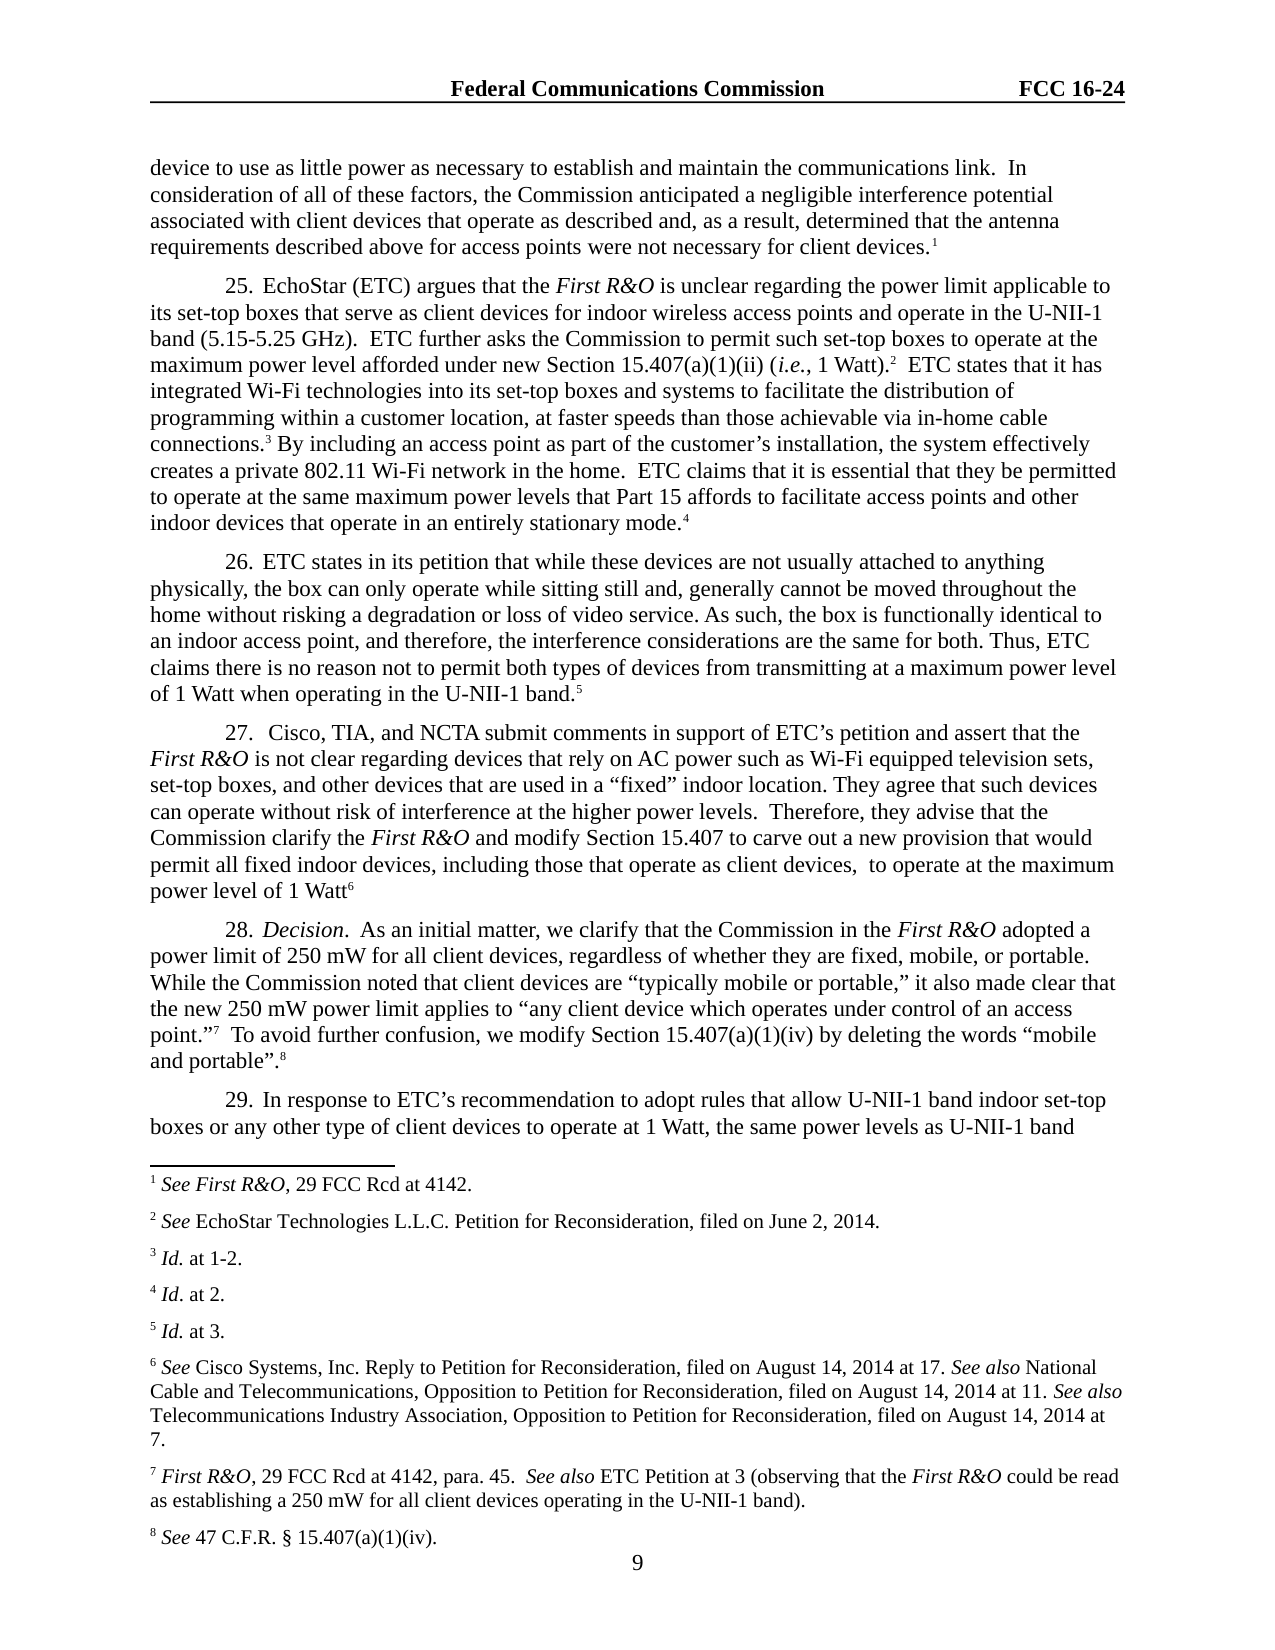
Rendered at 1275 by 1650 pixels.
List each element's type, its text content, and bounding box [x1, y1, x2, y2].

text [150, 154, 1125, 260]
text EchoStar (ETC) argues that the First R&O is unclear regarding the power limit applicable to its set-top boxes that serve as client devices for indoor wireless access points and operate in the U-NII-1 band (5.15-5.25 GHz). ETC further asks the Commission to permit such set-top boxes to operate at the maximum power level afforded under new Section 15.407(a)(1)(ii) (i.e., 1 Watt). ETC states that it has integrated Wi-Fi technologies into its set-top boxes and systems to facilitate the distribution of programming within a customer location, at faster speeds than those achievable via in-home cable connections. By including an access point as part of the customer’s installation, the system effectively creates a private 802.11 Wi-Fi network in the home. ETC claims that it is essential that they be permitted to operate at the same maximum power levels that Part 15 affords to facilitate access points and other indoor devices that operate in an entirely stationary mode. [150, 272, 1125, 536]
text Cisco, TIA, and NCTA submit comments in support of ETC’s petition and assert that the First R&O is not clear regarding devices that rely on AC power such as Wi-Fi equipped television sets, set-top boxes, and other devices that are used in a “fixed” indoor location. They agree that such devices can operate without risk of interference at the higher power levels. Therefore, they advise that the Commission clarify the First R&O and modify Section 15.407 to carve out a new provision that would permit all fixed indoor devices, including those that operate as client devices, to operate at the maximum power level of 1 Watt [150, 719, 1125, 903]
text ETC states in its petition that while these devices are not usually attached to anything physically, the box can only operate while sitting still and, generally cannot be moved throughout the home without risking a degradation or loss of video service. As such, the box is functionally identical to an indoor access point, and therefore, the interference considerations are the same for both. Thus, ETC claims there is no reason not to permit both types of devices from transmitting at a maximum power level of 1 Watt when operating in the U-NII-1 band. [150, 548, 1125, 706]
text Decision. As an initial matter, we clarify that the Commission in the First R&O adopted a power limit of 250 mW for all client devices, regardless of whether they are fixed, mobile, or portable. While the Commission noted that client devices are “typically mobile or portable,” it also made clear that the new 250 mW power limit applies to “any client device which operates under control of an access point.” To avoid further confusion, we modify Section 15.407(a)(1)(iv) by deleting the words “mobile and portable”. [150, 916, 1125, 1074]
